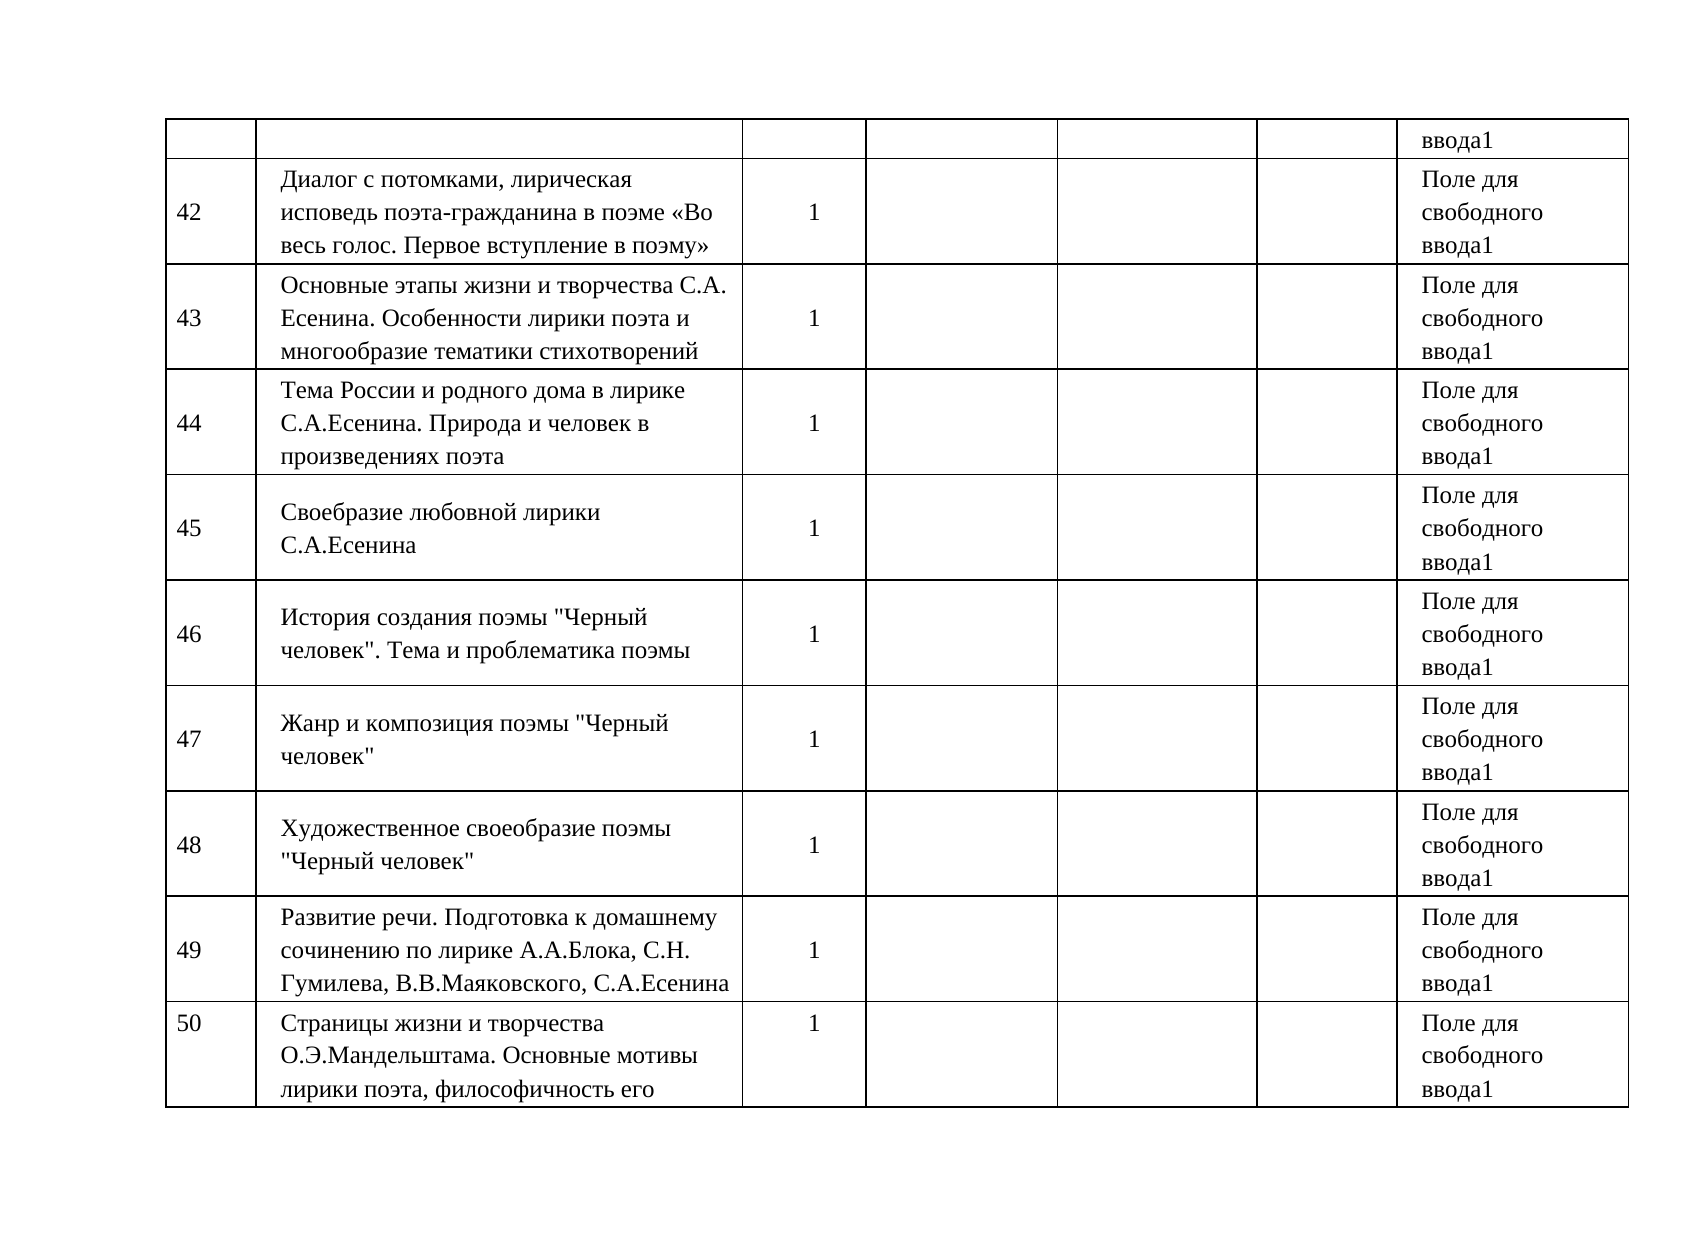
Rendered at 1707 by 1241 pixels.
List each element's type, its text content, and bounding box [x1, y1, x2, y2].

table_cell [867, 1002, 1057, 1106]
table_cell [867, 475, 1057, 579]
table_cell [867, 897, 1057, 1001]
table_cell 1 [743, 581, 865, 684]
table_cell 1 [743, 120, 865, 157]
table_cell [867, 792, 1057, 895]
table_cell 1 [743, 1002, 865, 1106]
table_cell [1258, 265, 1396, 368]
table_cell Поле для свободного ввода1 [1398, 581, 1628, 684]
table_cell [1258, 1002, 1396, 1106]
table_cell Тема России и родного дома в лирике С.А.Есенина. Природа и человек в произведениях поэта [257, 370, 742, 474]
table_cell [1258, 370, 1396, 474]
table_cell [1258, 475, 1396, 579]
table_cell Поле для свободного ввода1 [1398, 792, 1628, 895]
table_cell [1058, 370, 1256, 474]
table_cell [867, 120, 1057, 157]
table_cell [1058, 475, 1256, 579]
table_cell 1 [743, 897, 865, 1001]
table_cell [1258, 897, 1396, 1001]
table_cell [1258, 159, 1396, 263]
table_cell Поле для свободного ввода1 [1398, 686, 1628, 790]
table_cell Основные этапы жизни и творчества С.А. Есенина. Особенности лирики поэта и многообразие тематики стихотворений [257, 265, 742, 368]
table_cell 50 [167, 1002, 255, 1106]
table_cell [1258, 686, 1396, 790]
table_cell [1058, 265, 1256, 368]
table_cell Развитие речи. Подготовка к домашнему сочинению по лирике А.А.Блока, С.Н. Гумилева, В.В.Маяковского, С.А.Есенина [257, 897, 742, 1001]
table_cell Своебразие любовной лирики С.А.Есенина [257, 475, 742, 579]
table_cell 44 [167, 370, 255, 474]
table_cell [1398, 120, 1628, 157]
table_cell [1058, 686, 1256, 790]
table_cell Поле для свободного ввода1 [1398, 159, 1628, 263]
table_cell Поле для свободного ввода1 [1398, 265, 1628, 368]
table_cell 1 [743, 265, 865, 368]
table_cell [867, 581, 1057, 684]
table_cell 1 [743, 370, 865, 474]
table_cell Художественное своеобразие поэмы "Черный человек" [257, 792, 742, 895]
table_cell 42 [167, 159, 255, 263]
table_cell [1398, 1002, 1628, 1106]
table_cell История создания поэмы "Черный человек". Тема и проблематика поэмы [257, 581, 742, 684]
table_cell [1058, 159, 1256, 263]
table_cell Поле для свободного ввода1 [1398, 475, 1628, 579]
table_cell [1258, 581, 1396, 684]
table_cell 48 [167, 792, 255, 895]
table_cell 1 [743, 475, 865, 579]
table_cell [867, 370, 1057, 474]
table_cell Жанр и композиция поэмы "Черный человек" [257, 686, 742, 790]
table_cell 49 [167, 897, 255, 1001]
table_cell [257, 120, 742, 157]
table_cell [867, 159, 1057, 263]
table_cell [867, 265, 1057, 368]
table_cell 43 [167, 265, 255, 368]
table_cell 1 [743, 159, 865, 263]
table_cell [1058, 792, 1256, 895]
table_cell [1058, 1002, 1256, 1106]
table_cell [1058, 581, 1256, 684]
table_cell [1258, 792, 1396, 895]
table_cell Диалог с потомками, лирическая исповедь поэта-гражданина в поэме «Во весь голос. Первое вступление в поэму» [257, 159, 742, 263]
table_cell 46 [167, 581, 255, 684]
table_cell 1 [743, 686, 865, 790]
table_cell [1258, 120, 1396, 157]
table_cell [1058, 897, 1256, 1001]
table_cell 1 [743, 792, 865, 895]
table_cell [1058, 120, 1256, 157]
table_cell 41 [167, 120, 255, 157]
table_cell 45 [167, 475, 255, 579]
table_cell Поле для свободного ввода1 [1398, 897, 1628, 1001]
table_cell [867, 686, 1057, 790]
table_cell Поле для свободного ввода1 [1398, 370, 1628, 474]
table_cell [257, 1002, 742, 1106]
table_cell 47 [167, 686, 255, 790]
